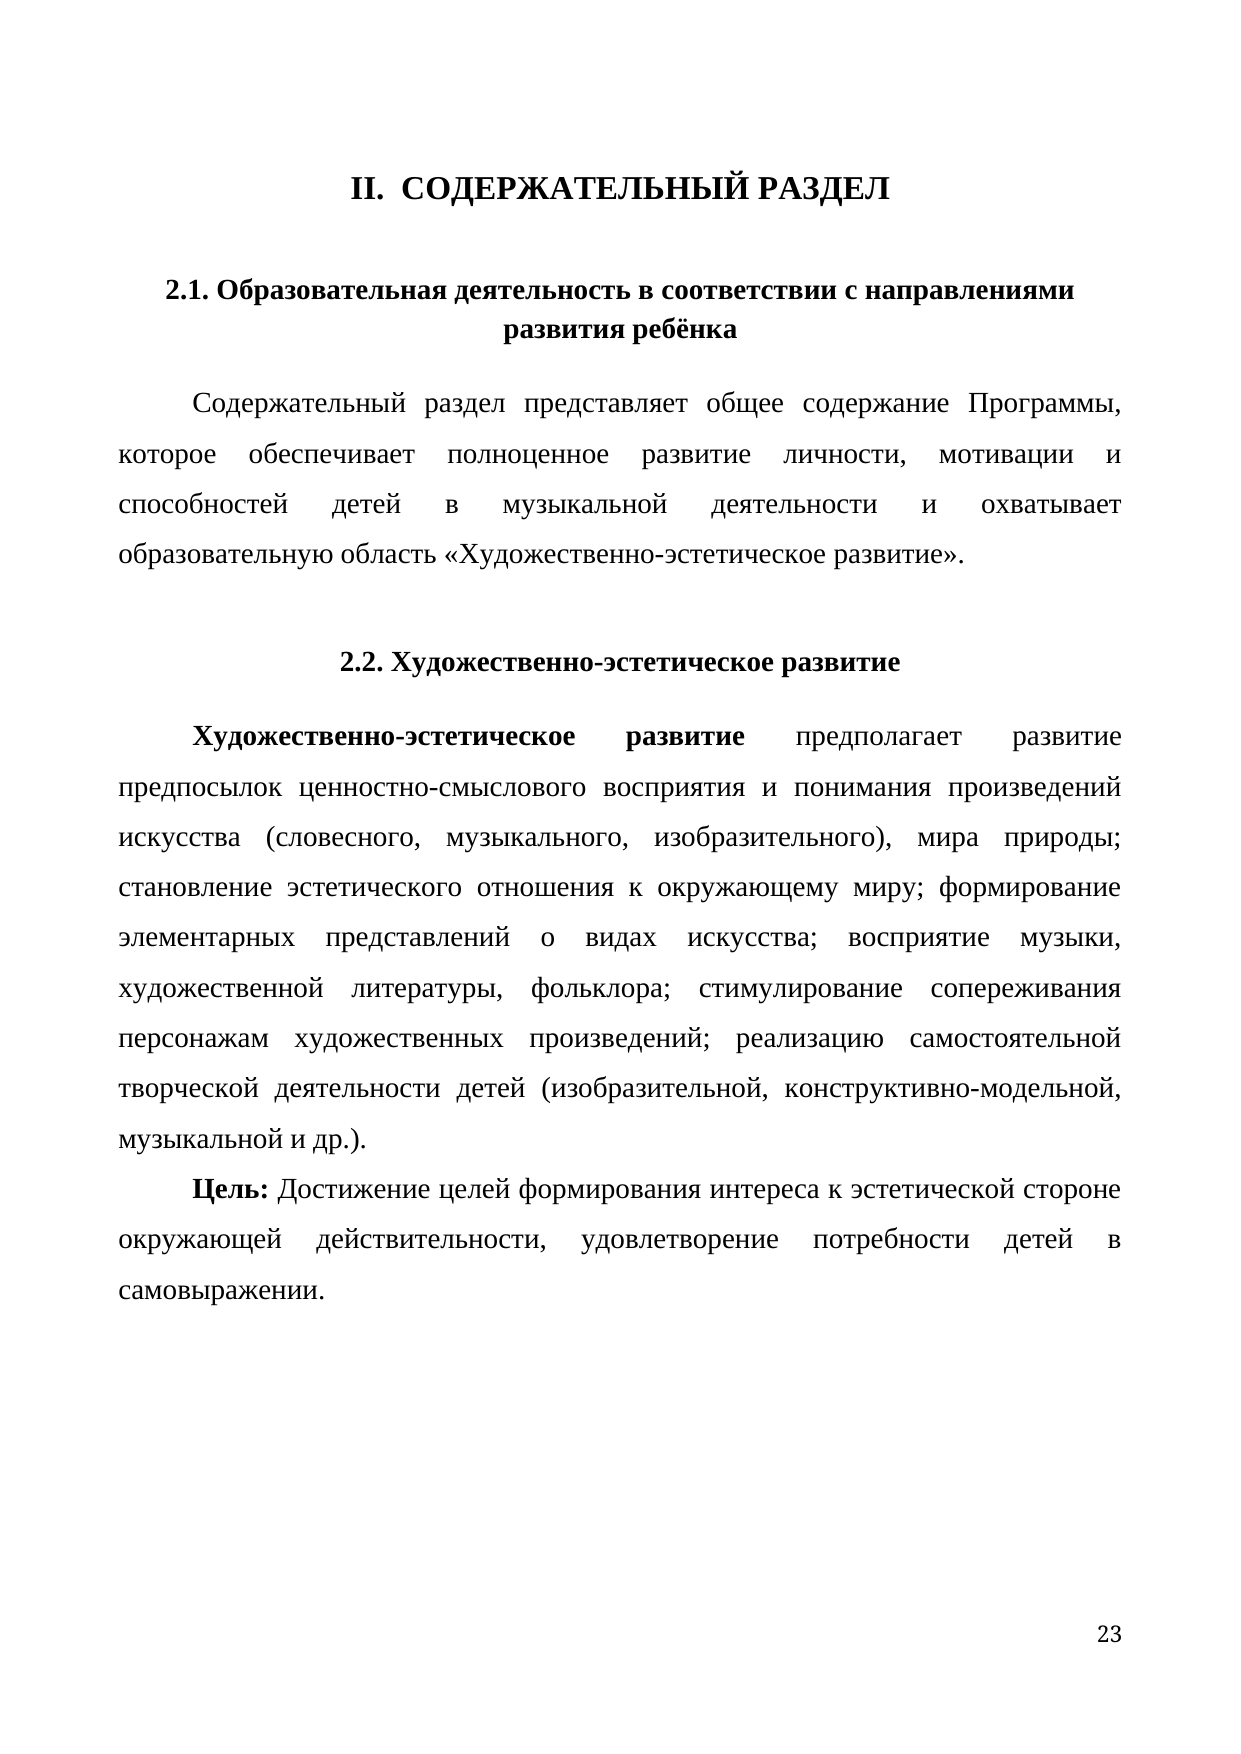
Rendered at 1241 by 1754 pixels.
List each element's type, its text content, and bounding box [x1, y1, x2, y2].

text Цель: Достижение целей формирования интереса к эстетической стороне окружающей действительности, удовлетворение потребности детей в самовыражении. [118, 1171, 1122, 1305]
subtitle 2.2. Художественно-эстетическое развитие [118, 644, 1122, 677]
text Художественно-эстетическое развитие предполагает развитие предпосылок ценностно-смыслового восприятия и понимания произведений искусства (словесного, музыкального, изобразительного), мира природы; становление эстетического отношения к окружающему миру; формирование элементарных представлений о видах искусства; восприятие музыки, художественной литературы, фольклора; стимулирование сопереживания персонажам художественных произведений; реализацию самостоятельной творческой деятельности детей (изобразительной, конструктивно-модельной, музыкальной и др.). [118, 718, 1122, 1154]
subtitle II. СОДЕРЖАТЕЛЬНЫЙ РАЗДЕЛ [118, 168, 1122, 206]
subtitle 2.1. Образовательная деятельность в соответствии с направлениями развития ребёнка [118, 272, 1122, 344]
text Содержательный раздел представляет общее содержание Программы, которое обеспечивает полноценное развитие личности, мотивации и способностей детей в музыкальной деятельности и охватывает образовательную область «Художественно-эстетическое развитие». [118, 386, 1122, 570]
